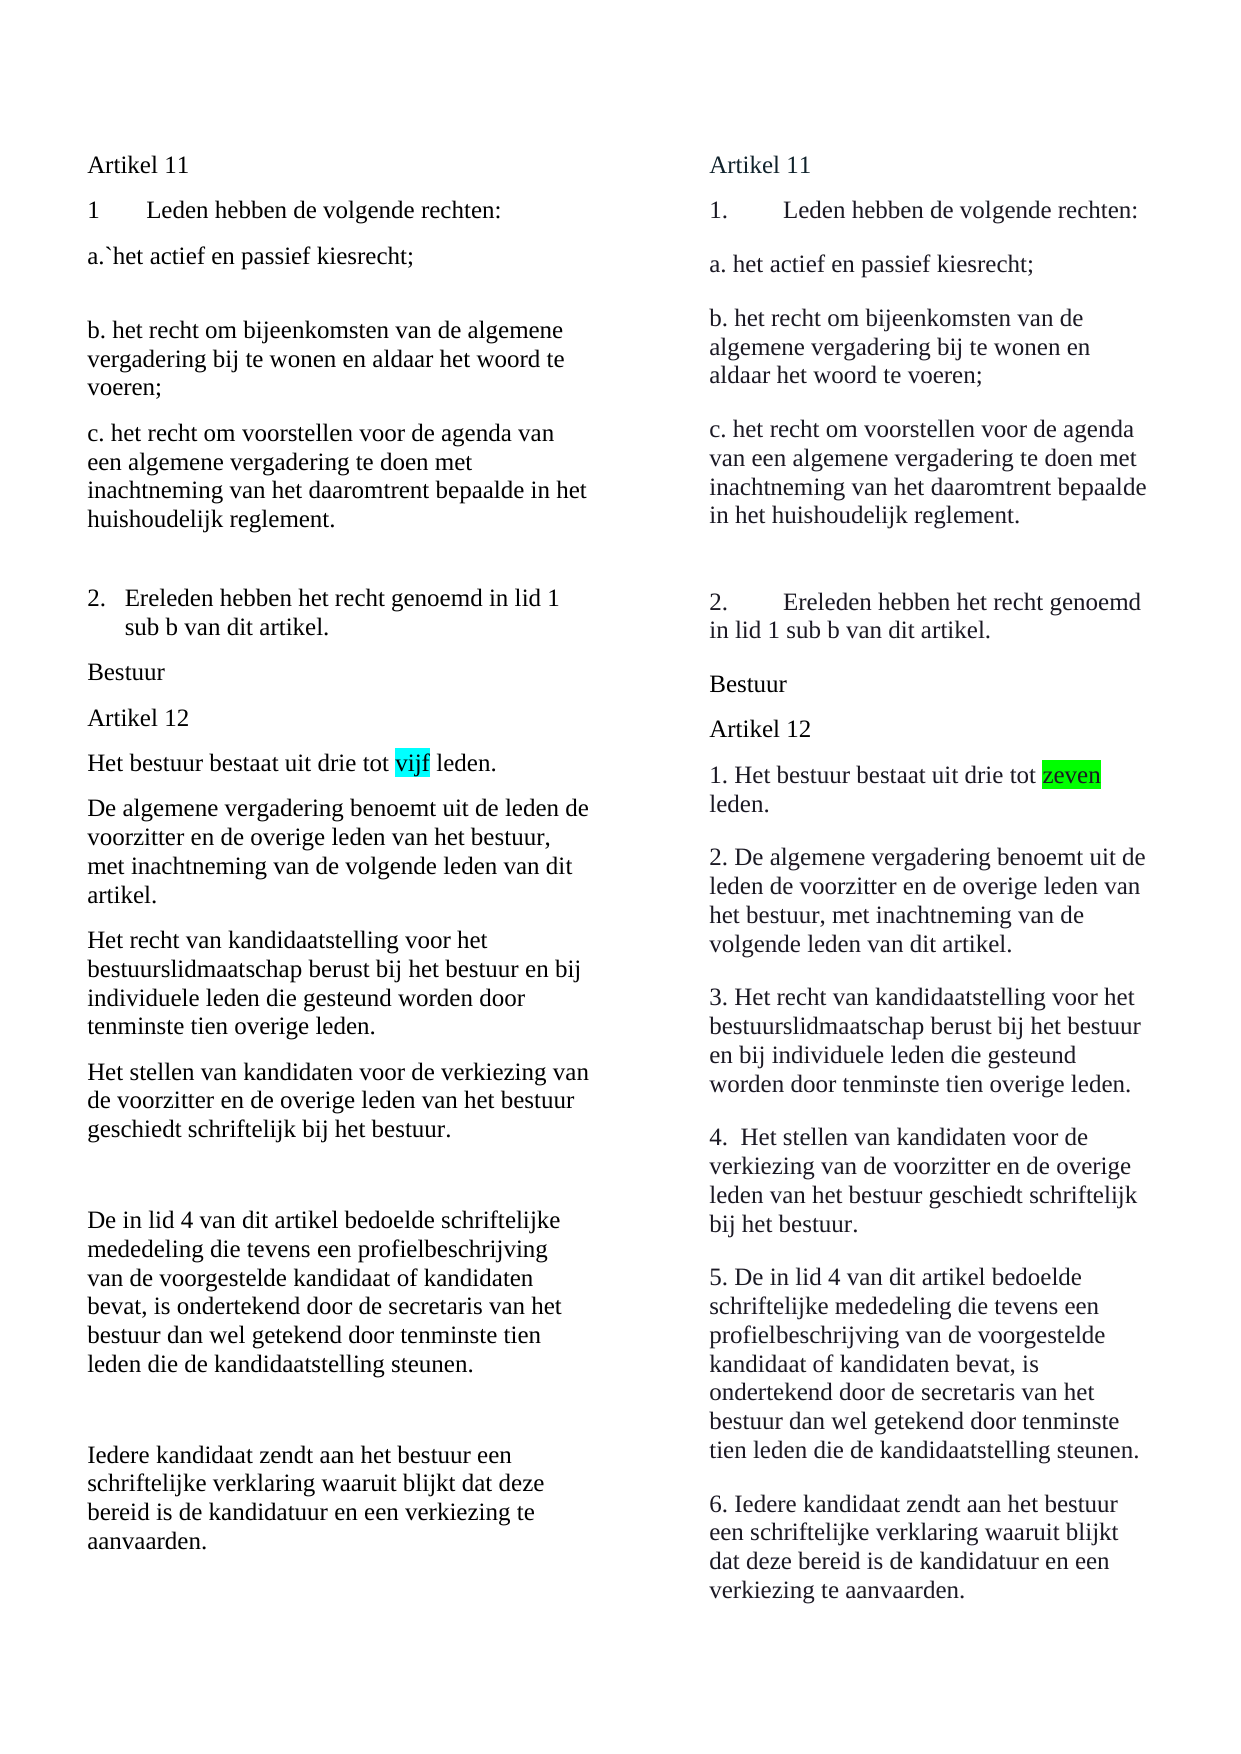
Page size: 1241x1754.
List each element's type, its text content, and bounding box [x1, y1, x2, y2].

text a. het actief en passief kiesrecht; [709, 249, 1152, 278]
text Het bestuur bestaat uit drie tot vijf leden. [87, 748, 395, 777]
text b. het recht om bijeenkomsten van de algemene vergadering bij te wonen en aldaar het woord te voeren; [709, 303, 1152, 389]
text 2. De algemene vergadering benoemt uit de leden de voorzitter en de overige leden van het bestuur, met inachtneming van de volgende leden van dit artikel. [709, 842, 1152, 957]
text De in lid 4 van dit artikel bedoelde schriftelijke mededeling die tevens een profielbeschrijving van de voorgestelde kandidaat of kandidaten bevat, is ondertekend door de secretaris van het bestuur dan wel getekend door tenminste tien leden die de kandidaatstelling steunen. [87, 1205, 589, 1378]
text Het bestuur bestaat uit drie tot vijf leden. [430, 748, 589, 777]
text Bestuur [709, 669, 1152, 698]
text b. het recht om bijeenkomsten van de algemene vergadering bij te wonen en aldaar het woord te voeren; [87, 286, 589, 401]
text 3. Het recht van kandidaatstelling voor het bestuurslidmaatschap berust bij het bestuur en bij individuele leden die gesteund worden door tenminste tien overige leden. [709, 982, 1152, 1097]
text Het stellen van kandidaten voor de verkiezing van de voorzitter en de overige leden van het bestuur geschiedt schriftelijk bij het bestuur. [87, 1057, 589, 1143]
text De algemene vergadering benoemt uit de leden de voorzitter en de overige leden van het bestuur, met inachtneming van de volgende leden van dit artikel. [87, 793, 589, 908]
text a.`het actief en passief kiesrecht; [87, 241, 589, 269]
list Ereleden hebben het recht genoemd in lid 1 sub b van dit artikel. [87, 583, 589, 641]
text Bestuur [87, 657, 589, 686]
text Het recht van kandidaatstelling voor het bestuurslidmaatschap berust bij het bestuur en bij individuele leden die gesteund worden door tenminste tien overige leden. [87, 925, 589, 1040]
text 1. Het bestuur bestaat uit drie tot zeven leden. [709, 760, 1152, 817]
text Artikel 12 [709, 714, 1152, 743]
text 5. De in lid 4 van dit artikel bedoelde schriftelijke mededeling die tevens een profielbeschrijving van de voorgestelde kandidaat of kandidaten bevat, is ondertekend door de secretaris van het bestuur dan wel getekend door tenminste tien leden die de kandidaatstelling steunen. [709, 1262, 1152, 1464]
text 1. Leden hebben de volgende rechten: [709, 195, 1152, 224]
text 4. Het stellen van kandidaten voor de verkiezing van de voorzitter en de overige leden van het bestuur geschiedt schriftelijk bij het bestuur. [709, 1122, 1152, 1237]
text Iedere kandidaat zendt aan het bestuur een schriftelijke verklaring waaruit blijkt dat deze bereid is de kandidatuur en een verkiezing te aanvaarden. Artikel 11 [87, 1440, 589, 1555]
text Artikel 11 [87, 150, 589, 179]
text c. het recht om voorstellen voor de agenda van een algemene vergadering te doen met inachtneming van het daaromtrent bepaalde in het huishoudelijk reglement. 2. Ereleden hebben het recht genoemd in lid 1 sub b van dit artikel. [709, 414, 1152, 644]
text c. het recht om voorstellen voor de agenda van een algemene vergadering te doen met inachtneming van het daaromtrent bepaalde in het huishoudelijk reglement. [87, 418, 589, 566]
text 1 Leden hebben de volgende rechten: [87, 195, 589, 224]
text Artikel 12 [87, 703, 589, 731]
text 6. Iedere kandidaat zendt aan het bestuur een schriftelijke verklaring waaruit blijkt dat deze bereid is de kandidatuur en een verkiezing te aanvaarden. [709, 1489, 1152, 1604]
